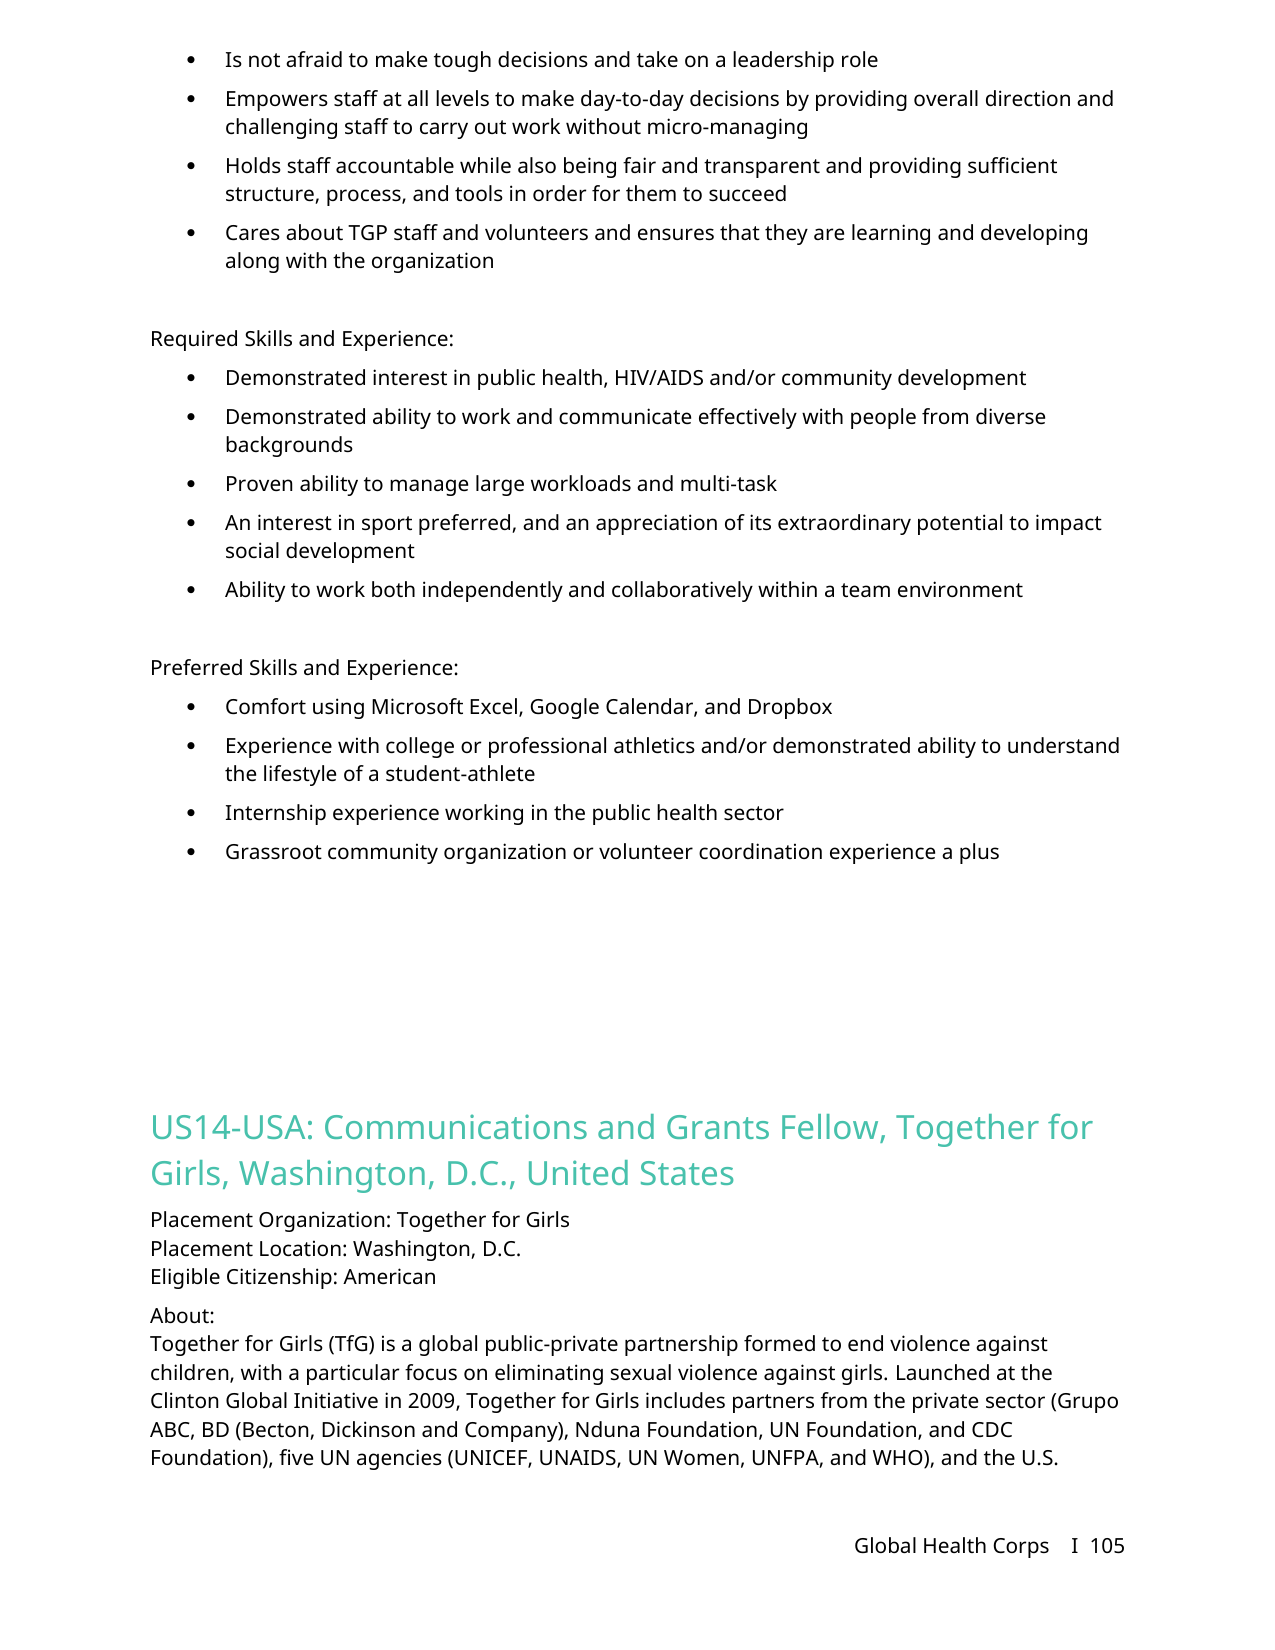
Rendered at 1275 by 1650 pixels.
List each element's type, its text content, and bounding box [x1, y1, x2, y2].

list Demonstrated interest in public health, HIV/AIDS and/or community development [187, 363, 1125, 392]
list Cares about TGP staff and volunteers and ensures that they are learning and developing along with the organization [187, 218, 1125, 275]
text Placement Organization: Together for Girls Placement Location: Washington, D.C. Eligible Citizenship: American [150, 1205, 1125, 1291]
list Is not afraid to make tough decisions and take on a leadership role [187, 45, 1125, 73]
list Demonstrated ability to work and communicate effectively with people from diverse backgrounds [187, 402, 1125, 459]
list Empowers staff at all levels to make day-to-day decisions by providing overall direction and challenging staff to carry out work without micro-managing [187, 84, 1125, 141]
list Experience with college or professional athletics and/or demonstrated ability to understand the lifestyle of a student-athlete [187, 731, 1125, 788]
list Ability to work both independently and collaboratively within a team environment [187, 576, 1125, 604]
list Proven ability to manage large workloads and multi-task [187, 469, 1125, 498]
list Internship experience working in the public health sector [187, 798, 1125, 827]
list Grassroot community organization or volunteer coordination experience a plus [187, 837, 1125, 866]
text US14-USA: Communications and Grants Fellow, Together for Girls, Washington, D.C., United States [150, 1104, 1125, 1195]
list An interest in sport preferred, and an appreciation of its extraordinary potential to impact social development [187, 508, 1125, 565]
text Required Skills and Experience: [150, 324, 1125, 353]
list Holds staff accountable while also being fair and transparent and providing sufficient structure, process, and tools in order for them to succeed [187, 151, 1125, 208]
list Comfort using Microsoft Excel, Google Calendar, and Dropbox [187, 692, 1125, 721]
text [150, 1301, 1125, 1472]
text Preferred Skills and Experience: [150, 653, 1125, 682]
